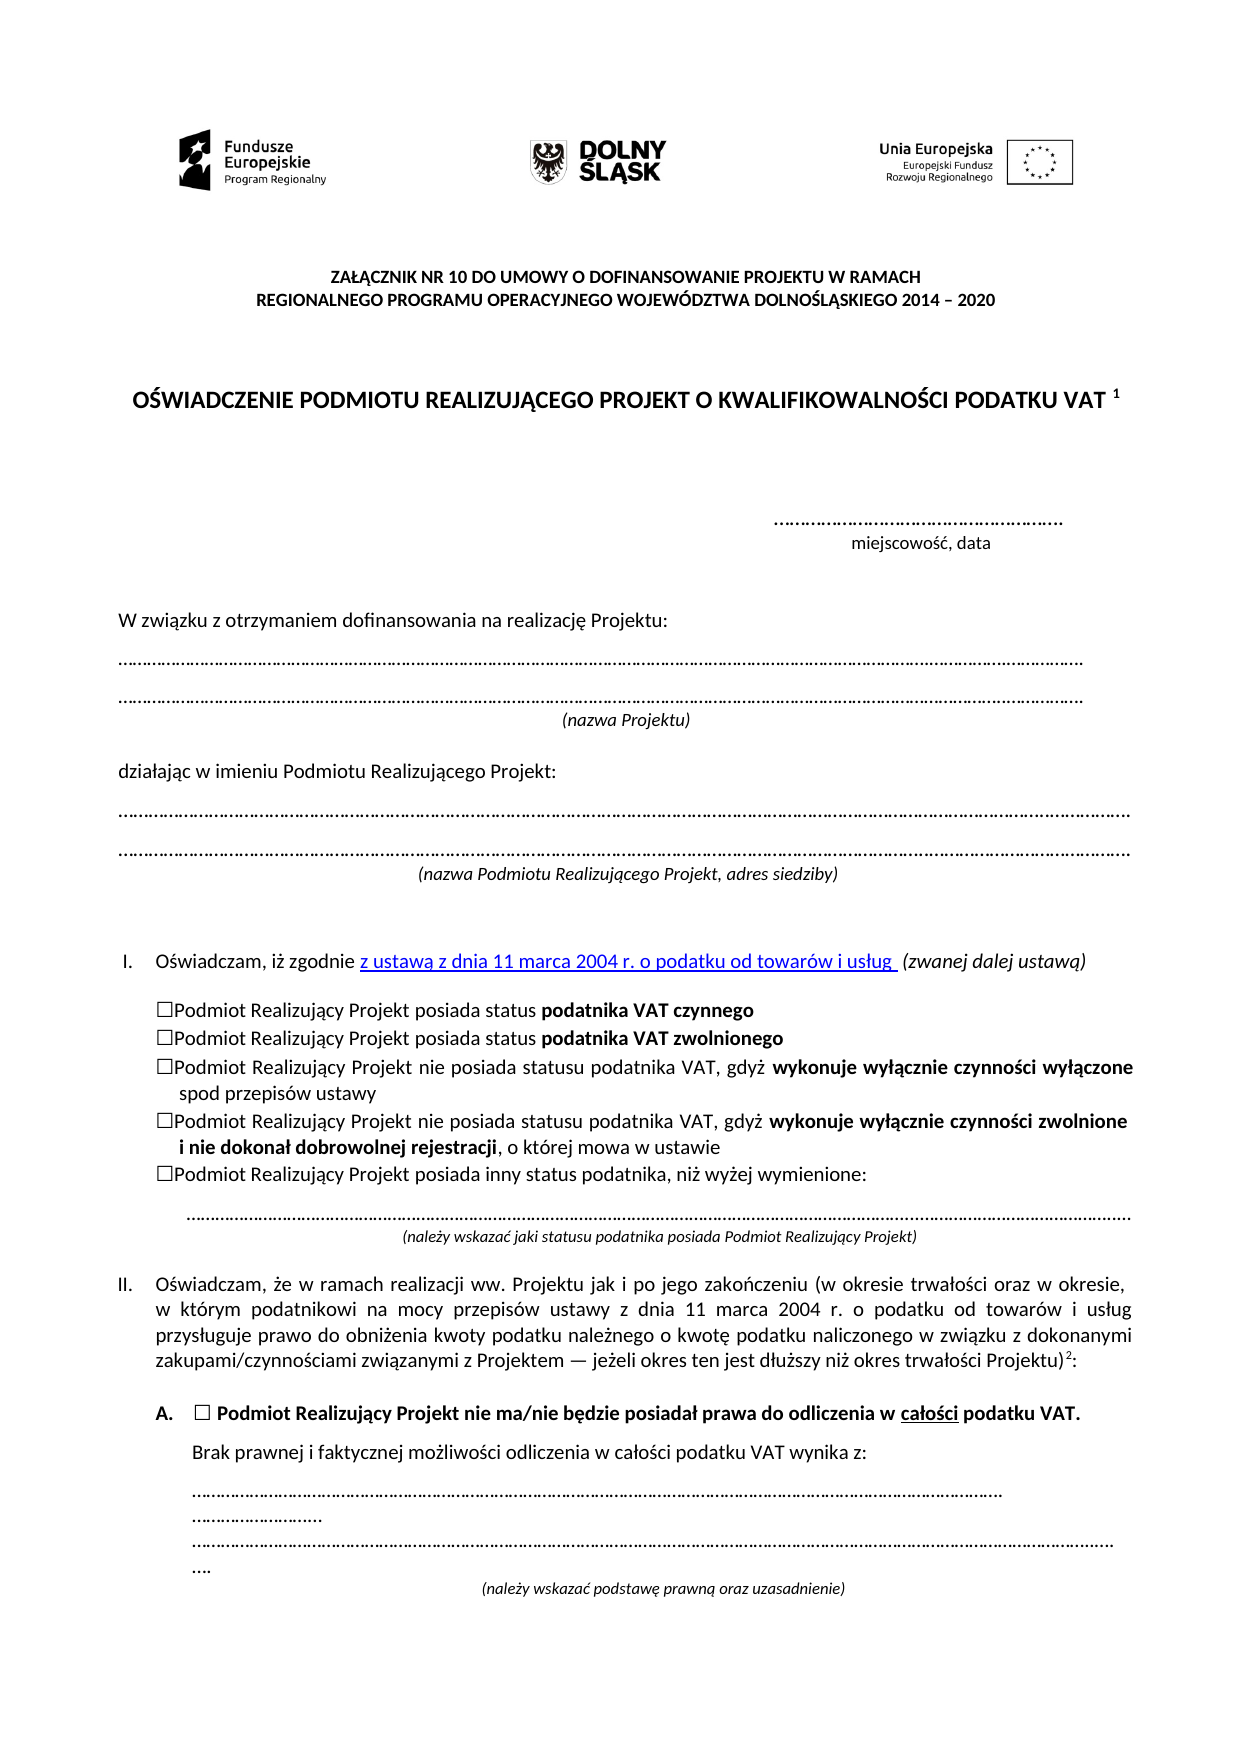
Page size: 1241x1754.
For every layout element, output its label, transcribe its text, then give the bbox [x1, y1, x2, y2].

text …………………………………………………………………………………………………………………………………………………….…………….……………. [118, 645, 1134, 670]
text (nazwa Projektu) [118, 708, 1134, 731]
text ……………………………………………………………………………………………………………………………………...…………………………………..… (należy wskazać jaki statusu podatnika posiada Podmiot Realizujący Projekt) [186, 1201, 1134, 1246]
text W związku z otrzymaniem dofinansowania na realizację Projektu: [118, 607, 1134, 632]
text Podmiot Realizujący Projekt posiada status podatnika VAT zwolnionego [155, 1023, 1134, 1052]
text Podmiot Realizujący Projekt nie posiada statusu podatnika VAT, gdyż wykonuje wyłącznie czynności wyłączone spod przepisów ustawy [155, 1052, 1134, 1106]
text …………………………………………………………………………………………………………………………………………………………………..……………. [118, 683, 1134, 708]
text ……………………………………………………………………………………………………………………………………………..…………………………………. [118, 835, 1134, 862]
subtitle REGIONALNEGO PROGRAMU OPERACYJNEGO WOJEWÓDZTWA DOLNOŚLĄSKIEGO 2014 – 2020 [118, 288, 1134, 311]
text Podmiot Realizujący Projekt posiada inny status podatnika, niż wyżej wymienione: [155, 1159, 1134, 1188]
text Podmiot Realizujący Projekt nie posiada statusu podatnika VAT, gdyż wykonuje wyłącznie czynności zwolnione i nie dokonał dobrowolnej rejestracji, o której mowa w ustawie [155, 1106, 1134, 1159]
subtitle OŚWIADCZENIE PODMIOTU REALIZUJĄCEGO PROJEKT O KWALIFIKOWALNOŚCI PODATKU VAT [118, 384, 1134, 415]
text ………………………………………………. miejscowość, data [708, 503, 1134, 554]
text Brak prawnej i faktycznej możliwości odliczenia w całości podatku VAT wynika z: [192, 1439, 1134, 1464]
picture [118, 73, 1134, 243]
text ……………………………………………………………………………………………………………………………………………………………………..….…. [192, 1528, 1134, 1578]
text (należy wskazać podstawę prawną oraz uzasadnienie) [193, 1578, 1134, 1599]
text …………………………………………………………………………………………………………………………………………………………………..……………. [118, 796, 1134, 822]
list Podmiot Realizujący Projekt nie ma/nie będzie posiadał prawa do odliczenia w całości podatku VAT. [155, 1398, 1134, 1426]
text (nazwa Podmiotu Realizującego Projekt, adres siedziby) [118, 862, 1134, 884]
list Oświadczam, że w ramach realizacji ww. Projektu jak i po jego zakończeniu (w okresie trwałości oraz w okresie, w którym podatnikowi na mocy przepisów ustawy z dnia 11 marca 2004 r. o podatku od towarów i usług przysługuje prawo do obniżenia kwoty podatku należnego o kwotę podatku naliczonego w związku z dokonanymi zakupami/czynnościami związanymi z Projektem — jeżeli okres ten jest dłuższy niż okres trwałości Projektu): [133, 1271, 1134, 1373]
text …………………………………………………………………………………………………………………………………………………….……………………... [192, 1477, 1134, 1528]
list Oświadczam, iż zgodnie z ustawą z dnia 11 marca 2004 r. o podatku od towarów i usług (zwanej dalej ustawą) [133, 949, 1134, 974]
text Podmiot Realizujący Projekt posiada status podatnika VAT czynnego [155, 995, 1134, 1023]
text działając w imieniu Podmiotu Realizującego Projekt: [118, 758, 1134, 783]
subtitle ZAŁĄCZNIK NR 10 DO UMOWY O DOFINANSOWANIE PROJEKTU W RAMACH [118, 266, 1134, 288]
